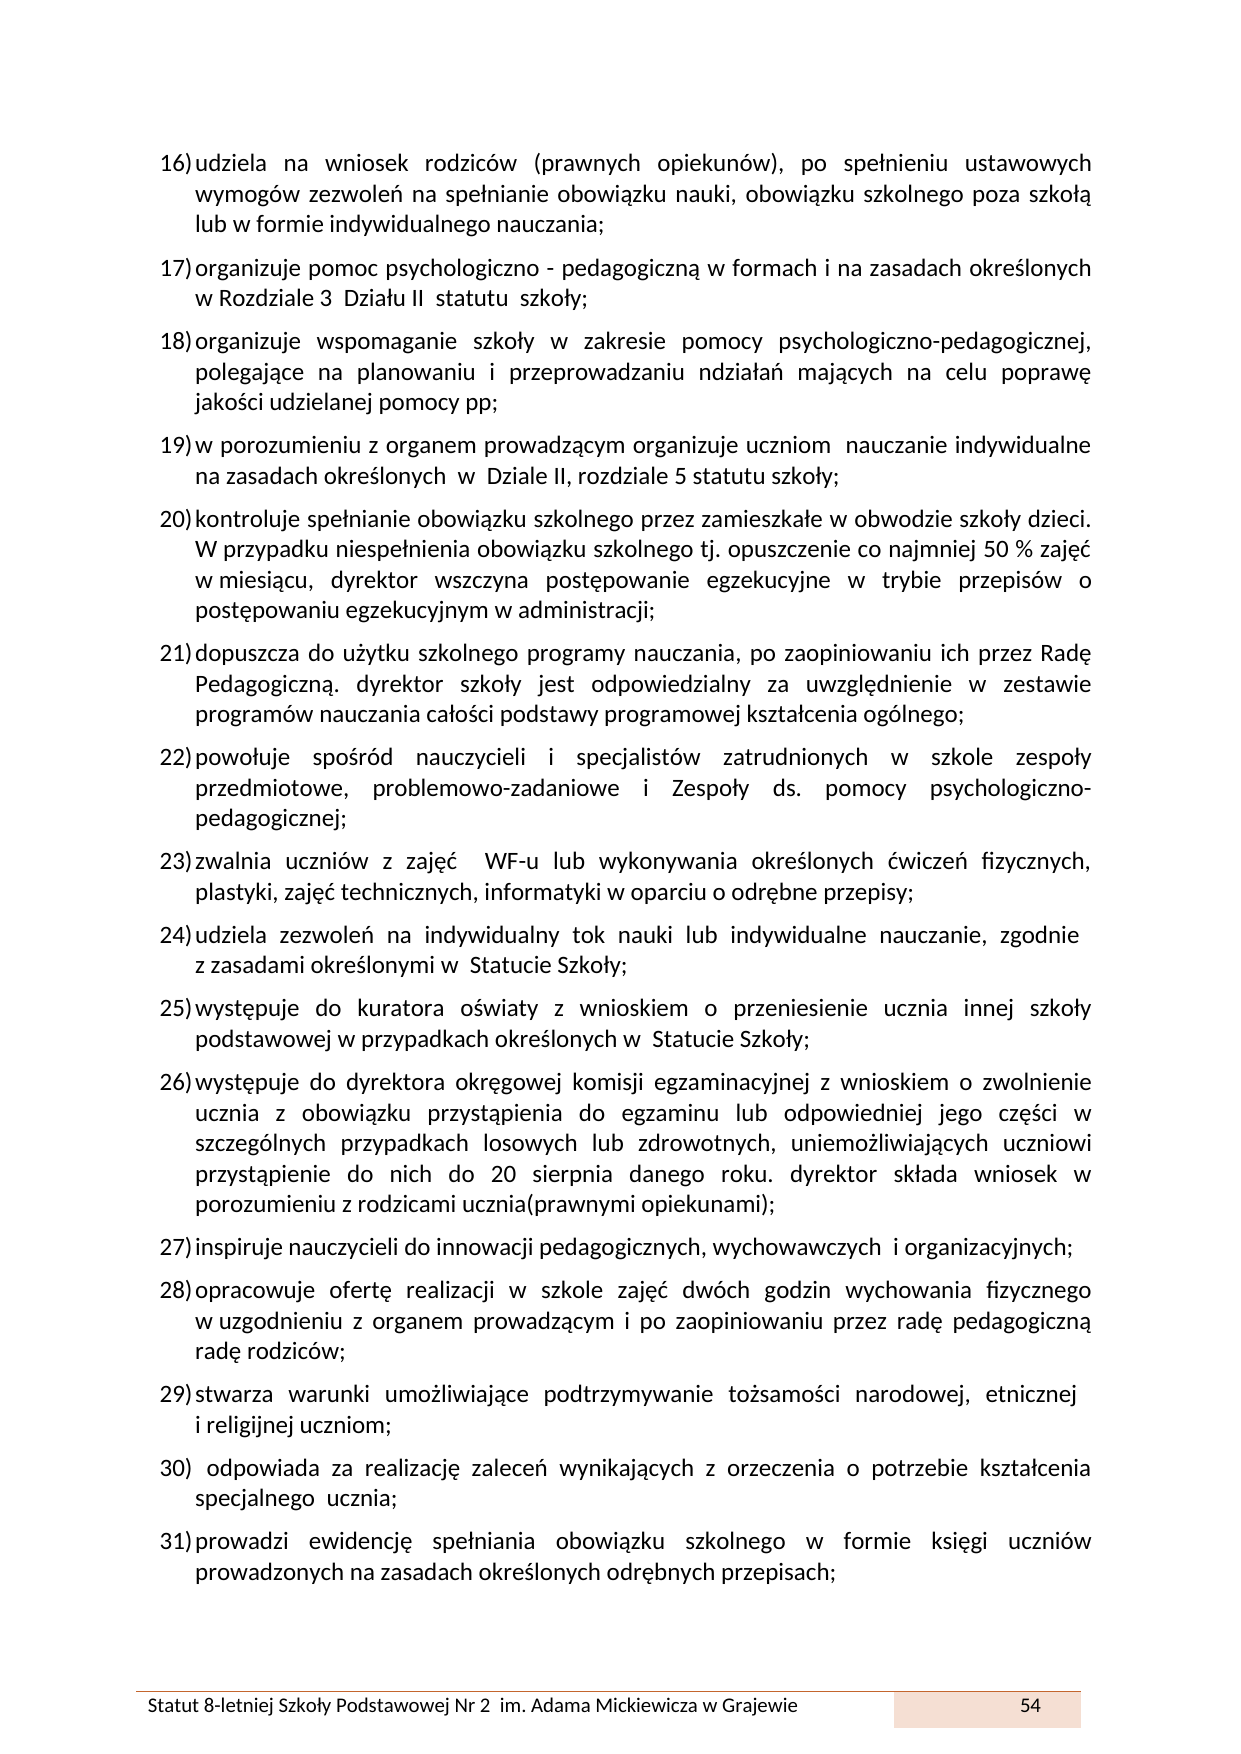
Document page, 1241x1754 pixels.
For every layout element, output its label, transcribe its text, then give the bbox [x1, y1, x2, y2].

list organizuje pomoc psychologiczno - pedagogiczną w formach i na zasadach określonych w Rozdziale 3 Działu II statutu szkoły; [159, 252, 1093, 313]
list w porozumieniu z organem prowadzącym organizuje uczniom nauczanie indywidualne na zasadach określonych w Dziale II, rozdziale 5 statutu szkoły; [159, 429, 1093, 490]
list organizuje wspomaganie szkoły w zakresie pomocy psychologiczno-pedagogicznej, polegające na planowaniu i przeprowadzaniu ndziałań mających na celu poprawę jakości udzielanej pomocy pp; [159, 325, 1093, 417]
list powołuje spośród nauczycieli i specjalistów zatrudnionych w szkole zespoły przedmiotowe, problemowo-zadaniowe i Zespoły ds. pomocy psychologiczno-pedagogicznej; [159, 741, 1093, 833]
list prowadzi ewidencję spełniania obowiązku szkolnego w formie księgi uczniów prowadzonych na zasadach określonych odrębnych przepisach; [159, 1525, 1093, 1586]
list zwalnia uczniów z zajęć WF-u lub wykonywania określonych ćwiczeń fizycznych, plastyki, zajęć technicznych, informatyki w oparciu o odrębne przepisy; [159, 846, 1093, 907]
list kontroluje spełnianie obowiązku szkolnego przez zamieszkałe w obwodzie szkoły dzieci. W przypadku niespełnienia obowiązku szkolnego tj. opuszczenie co najmniej 50 % zajęć w miesiącu, dyrektor wszczyna postępowanie egzekucyjne w trybie przepisów o postępowaniu egzekucyjnym w administracji; [159, 503, 1093, 625]
list występuje do kuratora oświaty z wnioskiem o przeniesienie ucznia innej szkoły podstawowej w przypadkach określonych w Statucie Szkoły; [159, 993, 1093, 1054]
list dopuszcza do użytku szkolnego programy nauczania, po zaopiniowaniu ich przez Radę Pedagogiczną. dyrektor szkoły jest odpowiedzialny za uwzględnienie w zestawie programów nauczania całości podstawy programowej kształcenia ogólnego; [159, 637, 1093, 729]
list opracowuje ofertę realizacji w szkole zajęć dwóch godzin wychowania fizycznego w uzgodnieniu z organem prowadzącym i po zaopiniowaniu przez radę pedagogiczną radę rodziców; [159, 1274, 1093, 1366]
list udziela zezwoleń na indywidualny tok nauki lub indywidualne nauczanie, zgodnie z zasadami określonymi w Statucie Szkoły; [159, 919, 1093, 980]
list występuje do dyrektora okręgowej komisji egzaminacyjnej z wnioskiem o zwolnienie ucznia z obowiązku przystąpienia do egzaminu lub odpowiedniej jego części w szczególnych przypadkach losowych lub zdrowotnych, uniemożliwiających uczniowi przystąpienie do nich do 20 sierpnia danego roku. dyrektor składa wniosek w porozumieniu z rodzicami ucznia(prawnymi opiekunami); [159, 1066, 1093, 1219]
list stwarza warunki umożliwiające podtrzymywanie tożsamości narodowej, etnicznej i religijnej uczniom; [159, 1378, 1093, 1439]
list udziela na wniosek rodziców (prawnych opiekunów), po spełnieniu ustawowych wymogów zezwoleń na spełnianie obowiązku nauki, obowiązku szkolnego poza szkołą lub w formie indywidualnego nauczania; [159, 148, 1093, 239]
list odpowiada za realizację zaleceń wynikających z orzeczenia o potrzebie kształcenia specjalnego ucznia; [159, 1452, 1093, 1513]
list inspiruje nauczycieli do innowacji pedagogicznych, wychowawczych i organizacyjnych; [159, 1231, 1093, 1262]
